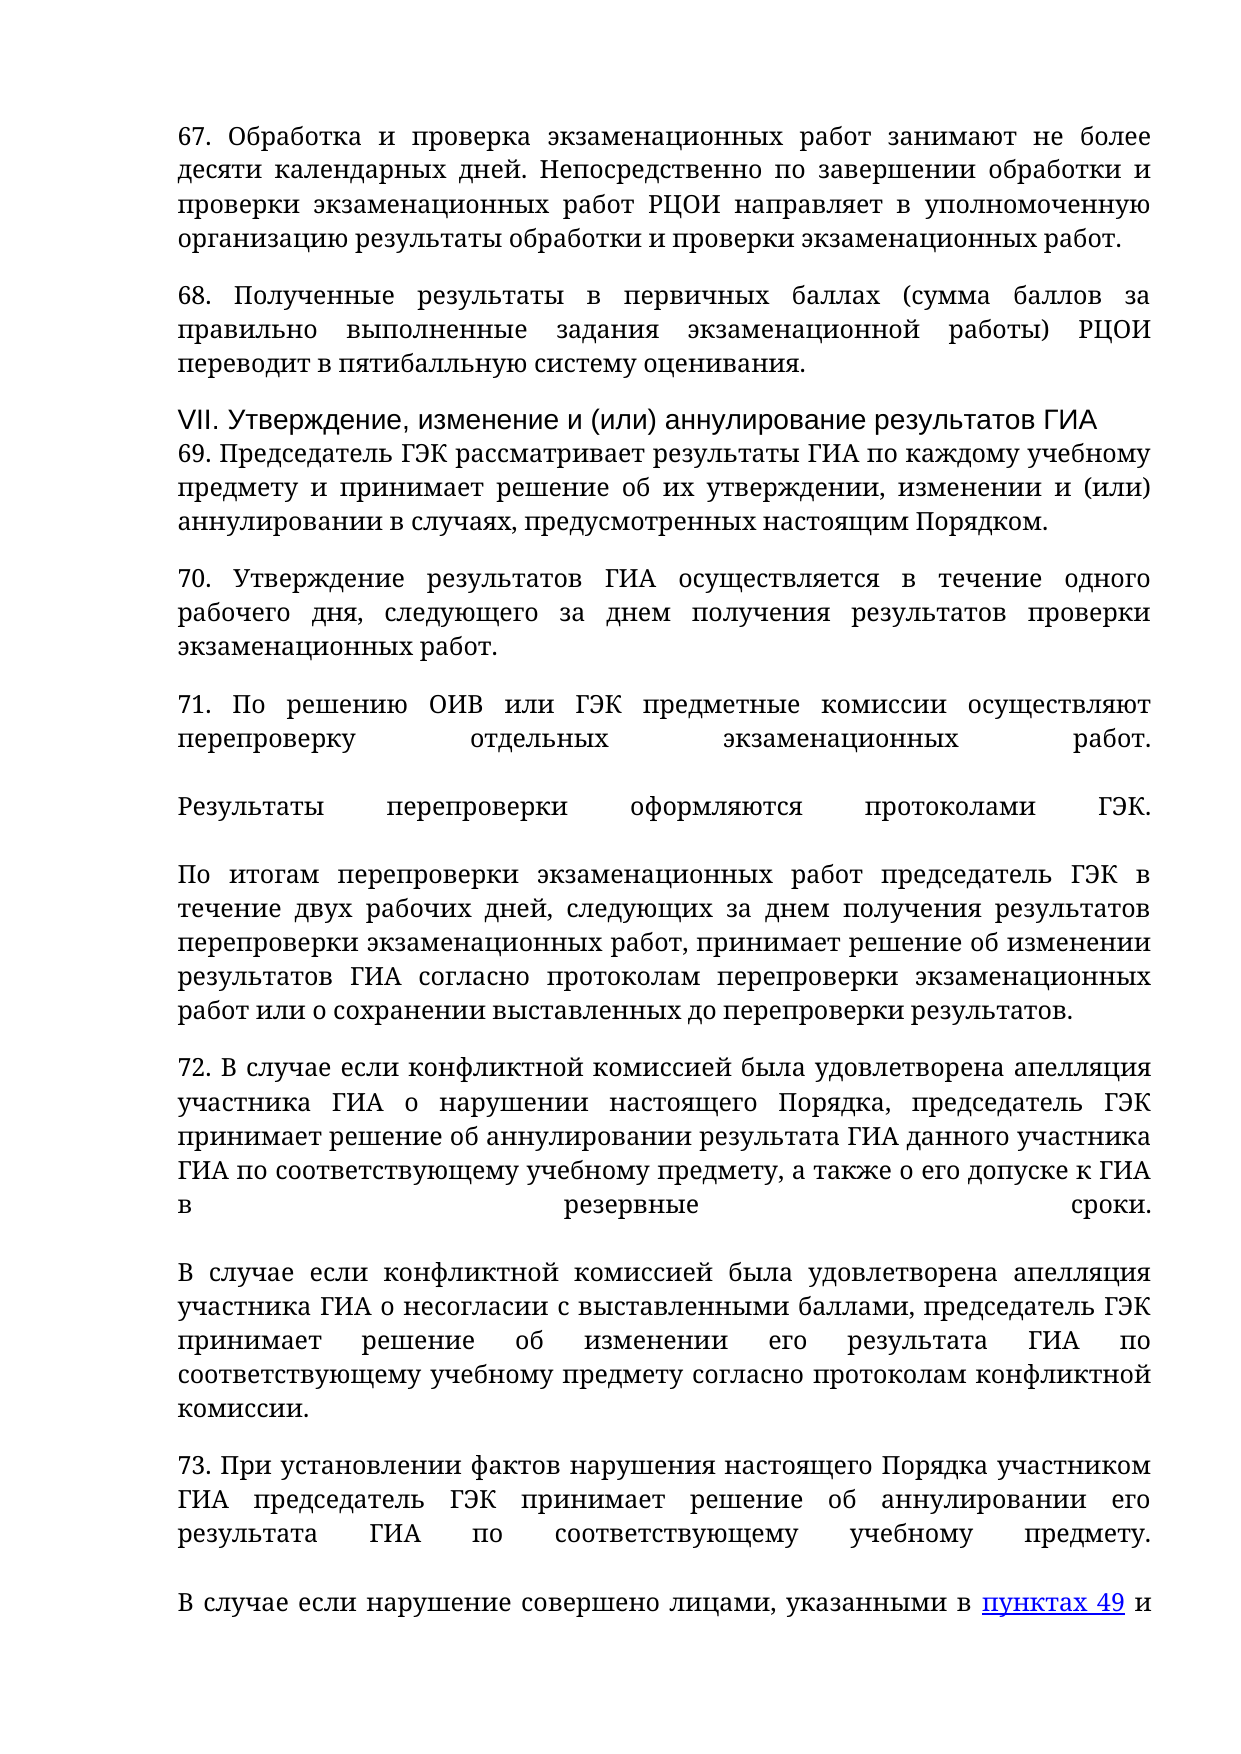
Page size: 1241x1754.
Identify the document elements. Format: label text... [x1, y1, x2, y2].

text 68. Полученные результаты в первичных баллах (сумма баллов за правильно выполненные задания экзаменационной работы) РЦОИ переводит в пятибалльную систему оценивания. [177, 278, 1152, 380]
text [177, 1448, 1152, 1618]
text 71. По решению ОИВ или ГЭК предметные комиссии осуществляют перепроверку отдельных экзаменационных работ. Результаты перепроверки оформляются протоколами ГЭК. По итогам перепроверки экзаменационных работ председатель ГЭК в течение двух рабочих дней, следующих за днем получения результатов перепроверки экзаменационных работ, принимает решение об изменении результатов ГИА согласно протоколам перепроверки экзаменационных работ или о сохранении выставленных до перепроверки результатов. [177, 686, 1152, 1027]
text 72. В случае если конфликтной комиссией была удовлетворена апелляция участника ГИА о нарушении настоящего Порядка, председатель ГЭК принимает решение об аннулировании результата ГИА данного участника ГИА по соответствующему учебному предмету, а также о его допуске к ГИА в резервные сроки. В случае если конфликтной комиссией была удовлетворена апелляция участника ГИА о несогласии с выставленными баллами, председатель ГЭК принимает решение об изменении его результата ГИА по соответствующему учебному предмету согласно протоколам конфликтной комиссии. [177, 1050, 1152, 1425]
text 70. Утверждение результатов ГИА осуществляется в течение одного рабочего дня, следующего за днем получения результатов проверки экзаменационных работ. [177, 561, 1152, 663]
text VII. Утверждение, изменение и (или) аннулирование результатов ГИА [177, 403, 1152, 435]
text 69. Председатель ГЭК рассматривает результаты ГИА по каждому учебному предмету и принимает решение об их утверждении, изменении и (или) аннулировании в случаях, предусмотренных настоящим Порядком. [177, 435, 1152, 538]
text 67. Обработка и проверка экзаменационных работ занимают не более десяти календарных дней. Непосредственно по завершении обработки и проверки экзаменационных работ РЦОИ направляет в уполномоченную организацию результаты обработки и проверки экзаменационных работ. [177, 118, 1152, 254]
